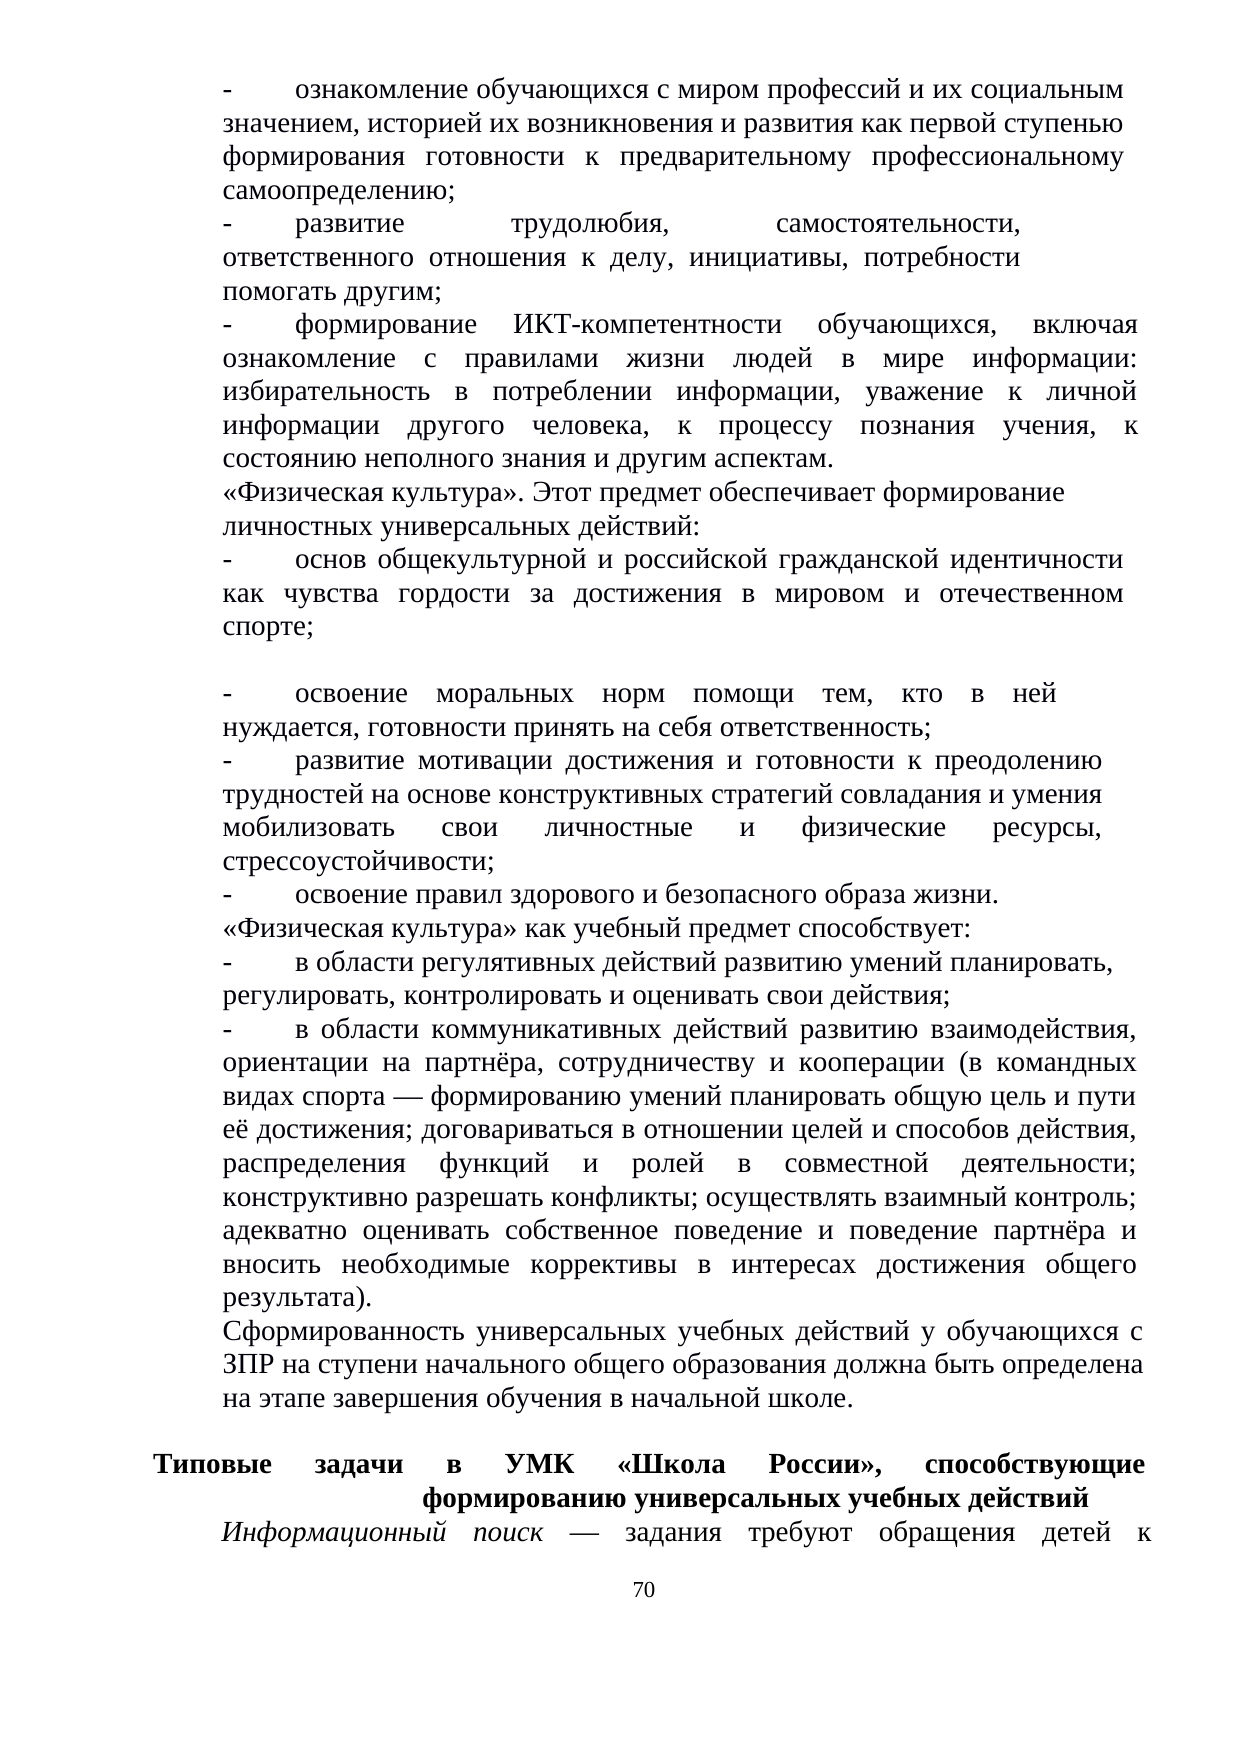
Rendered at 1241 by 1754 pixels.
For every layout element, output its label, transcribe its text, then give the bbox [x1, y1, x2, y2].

list в области коммуникативных действий развитию взаимодействия, ориентации на партнёра, сотрудничеству и кооперации (в командных видах спорта — формированию умений планировать общую цель и пути её достижения; договариваться в отношении целей и способов действия, распределения функций и ролей в совместной деятельности; конструктивно разрешать конфликты; осуществлять взаимный контроль; адекватно оценивать собственное поведение и поведение партнёра и вносить необходимые коррективы в интересах достижения общего результата). [222, 1011, 1137, 1313]
list основ общекультурной и российской гражданской идентичности как чувства гордости за достижения в мировом и отечественном спорте; [222, 541, 1124, 642]
text Сформированность универсальных учебных действий у обучающихся с ЗПР на ступени начального общего образования должна быть определена на этапе завершения обучения в начальной школе. [222, 1313, 1144, 1413]
list освоение правил здорового и безопасного образа жизни. [222, 876, 1223, 910]
list развитие трудолюбия, самостоятельности, ответственного отношения к делу, инициативы, потребности помогать другим; [222, 206, 1021, 306]
list формирование ИКТ-компетентности обучающихся, включая ознакомление с правилами жизни людей в мире информации: избирательность в потреблении информации, уважение к личной информации другого человека, к процессу познания учения, к состоянию неполного знания и другим аспектам. [222, 306, 1138, 474]
list в области регулятивных действий развитию умений планировать, регулировать, контролировать и оценивать свои действия; [222, 944, 1114, 1011]
text «Физическая культура» как учебный предмет способствует: [222, 910, 1223, 943]
text «Физическая культура». Этот предмет обеспечивает формирование личностных универсальных действий: [222, 474, 1066, 541]
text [147, 1514, 1151, 1547]
list ознакомление обучающихся с миром профессий и их социальным значением, историей их возникновения и развития как первой ступенью формирования готовности к предварительному профессиональному самоопределению; [222, 71, 1124, 206]
subtitle Типовые задачи в УМК «Школа России», способствующие формированию универсальных учебных действий [153, 1447, 1145, 1514]
list развитие мотивации достижения и готовности к преодолению трудностей на основе конструктивных стратегий совладания и умения мобилизовать свои личностные и физические ресурсы, стрессоустойчивости; [222, 742, 1103, 876]
list освоение моральных норм помощи тем, кто в ней нуждается, готовности принять на себя ответственность; [222, 675, 1056, 742]
